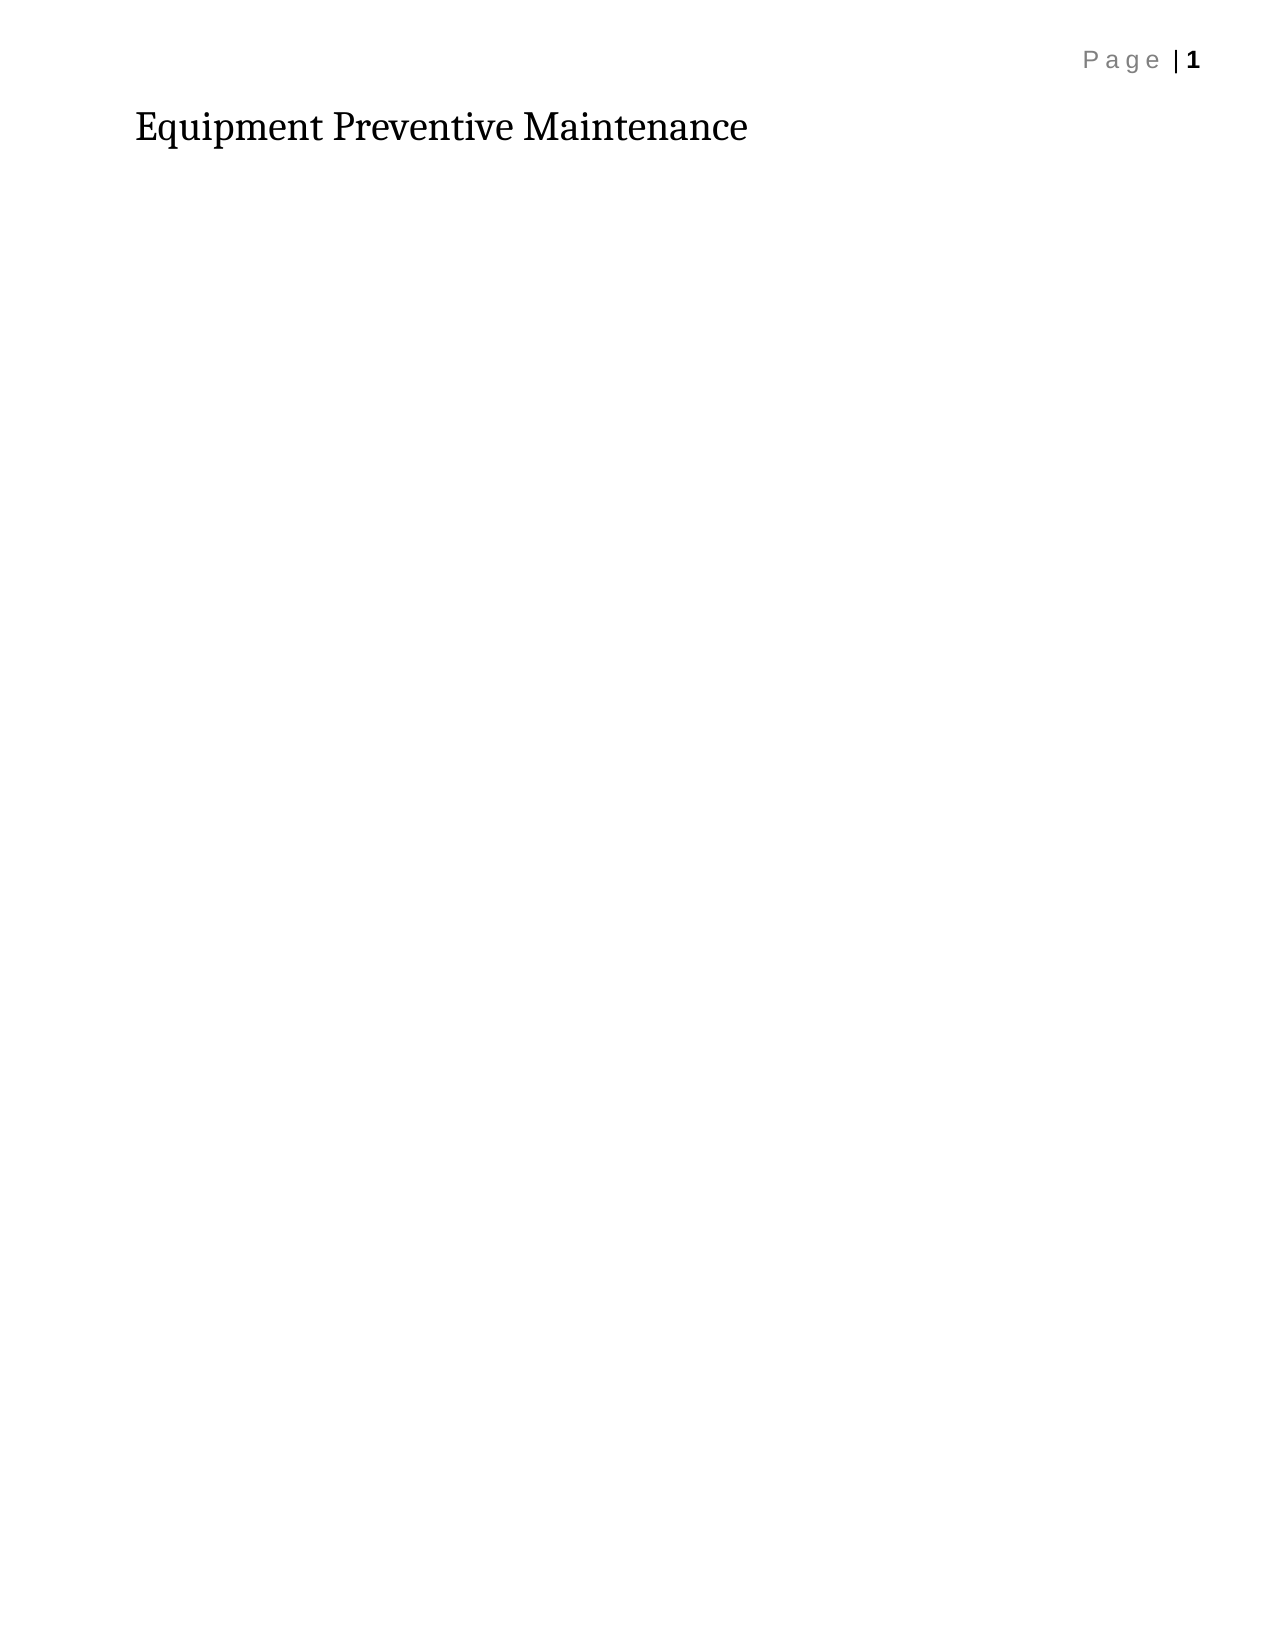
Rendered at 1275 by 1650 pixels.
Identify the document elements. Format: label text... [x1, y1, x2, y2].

text Equipment Preventive Maintenance [135, 103, 1200, 151]
